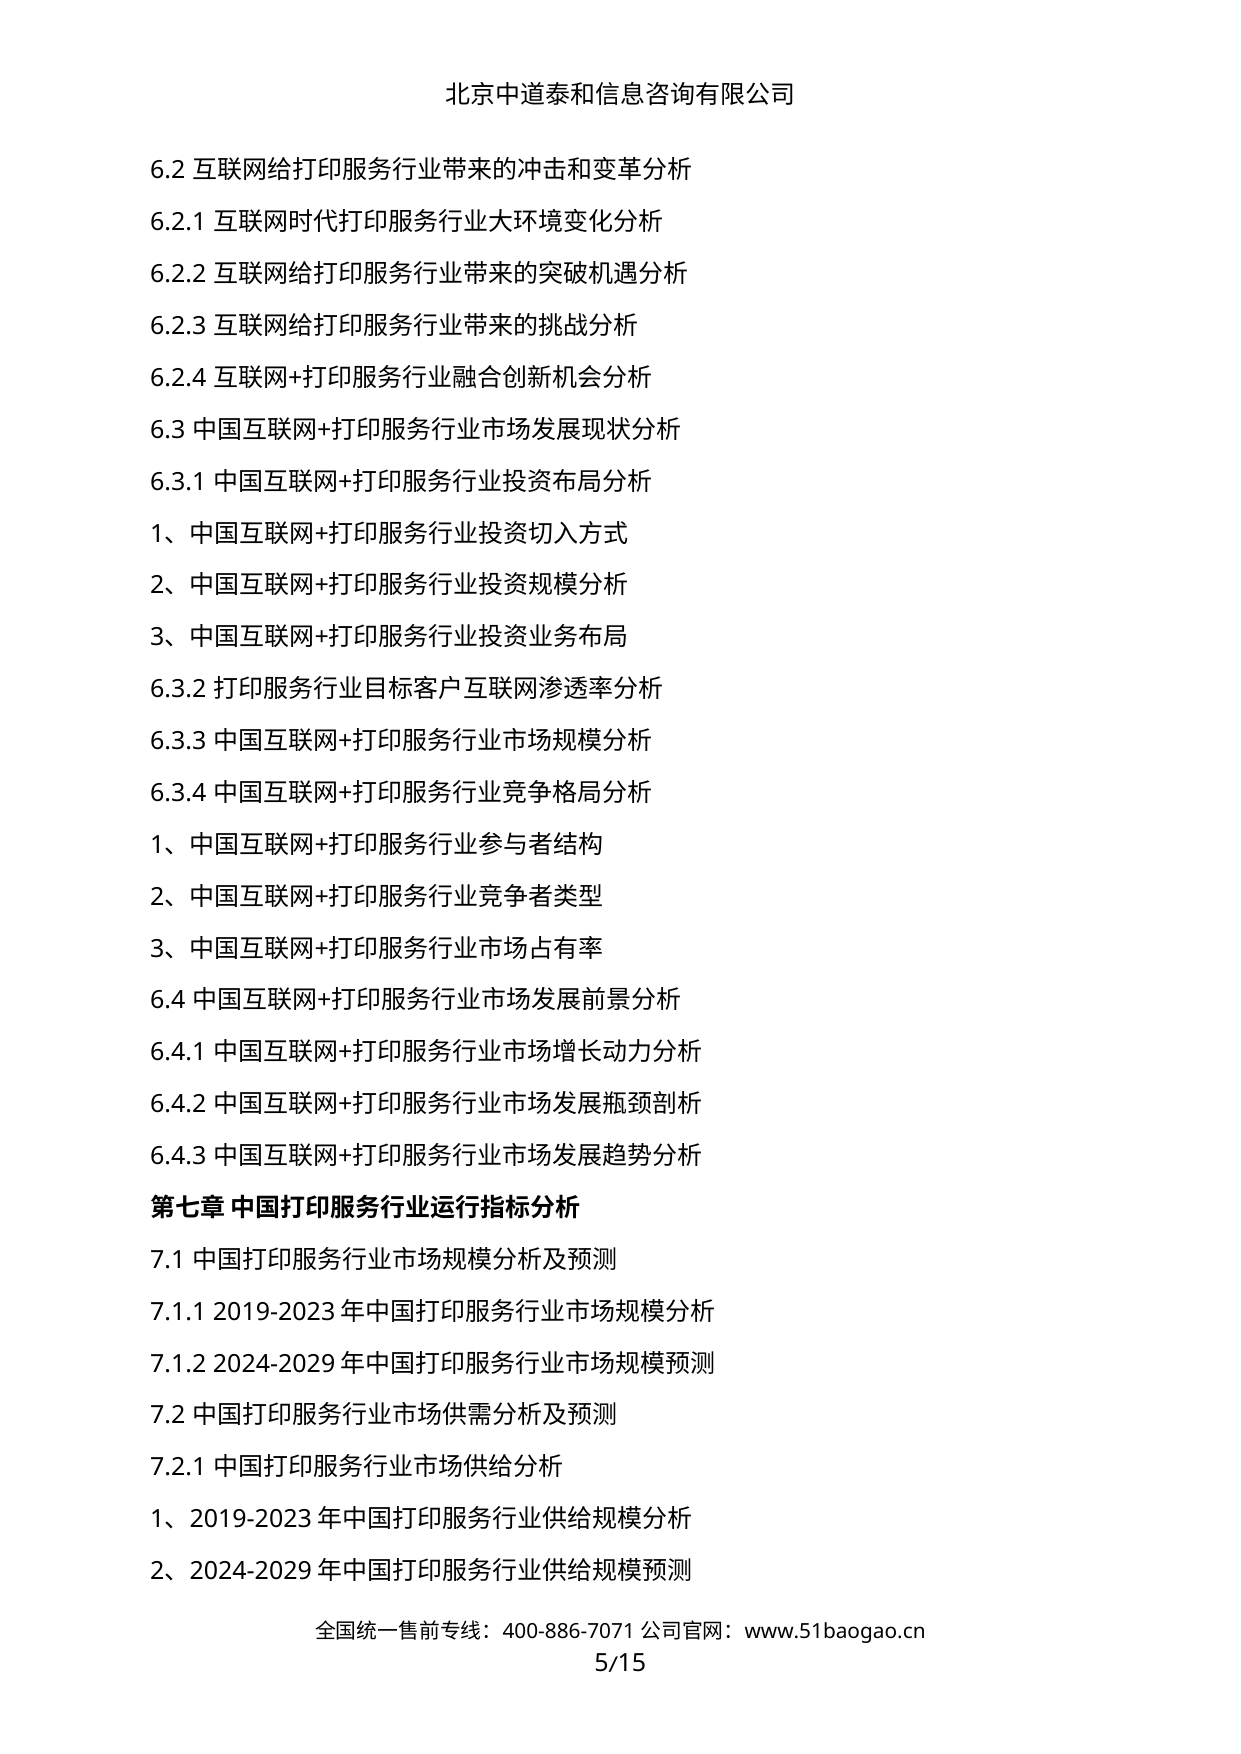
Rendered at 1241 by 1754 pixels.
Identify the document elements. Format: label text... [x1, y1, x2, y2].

text 3、中国互联网+打印服务行业市场占有率 [150, 928, 1090, 964]
text 6.3.3 中国互联网+打印服务行业市场规模分析 [150, 721, 1090, 757]
text 2、中国互联网+打印服务行业投资规模分析 [150, 565, 1090, 601]
text 6.3.1 中国互联网+打印服务行业投资布局分析 [150, 461, 1090, 497]
text 2、中国互联网+打印服务行业竞争者类型 [150, 876, 1090, 912]
text 6.4 中国互联网+打印服务行业市场发展前景分析 [150, 980, 1090, 1016]
text 7.2.1 中国打印服务行业市场供给分析 [150, 1447, 1090, 1483]
text 6.2 互联网给打印服务行业带来的冲击和变革分析 [150, 150, 1090, 186]
text 2、2024-2029年中国打印服务行业供给规模预测 [150, 1551, 1090, 1587]
text 6.3.4 中国互联网+打印服务行业竞争格局分析 [150, 772, 1090, 809]
text 6.4.1 中国互联网+打印服务行业市场增长动力分析 [150, 1032, 1090, 1068]
text 3、中国互联网+打印服务行业投资业务布局 [150, 617, 1090, 653]
text 6.4.2 中国互联网+打印服务行业市场发展瓶颈剖析 [150, 1084, 1090, 1120]
text 6.3 中国互联网+打印服务行业市场发展现状分析 [150, 409, 1090, 446]
text 6.2.2 互联网给打印服务行业带来的突破机遇分析 [150, 254, 1090, 290]
text 6.2.4 互联网+打印服务行业融合创新机会分析 [150, 357, 1090, 394]
text 6.2.1 互联网时代打印服务行业大环境变化分析 [150, 202, 1090, 238]
text 6.2.3 互联网给打印服务行业带来的挑战分析 [150, 306, 1090, 342]
text 1、中国互联网+打印服务行业参与者结构 [150, 824, 1090, 861]
text 1、2019-2023年中国打印服务行业供给规模分析 [150, 1499, 1090, 1535]
text 第七章 中国打印服务行业运行指标分析 [150, 1187, 1090, 1224]
text 7.1.2 2024-2029年中国打印服务行业市场规模预测 [150, 1343, 1090, 1379]
text 6.3.2 打印服务行业目标客户互联网渗透率分析 [150, 669, 1090, 705]
text 7.1 中国打印服务行业市场规模分析及预测 [150, 1239, 1090, 1276]
text 7.1.1 2019-2023年中国打印服务行业市场规模分析 [150, 1291, 1090, 1327]
text 1、中国互联网+打印服务行业投资切入方式 [150, 513, 1090, 549]
text 6.4.3 中国互联网+打印服务行业市场发展趋势分析 [150, 1136, 1090, 1172]
text 7.2 中国打印服务行业市场供需分析及预测 [150, 1395, 1090, 1431]
